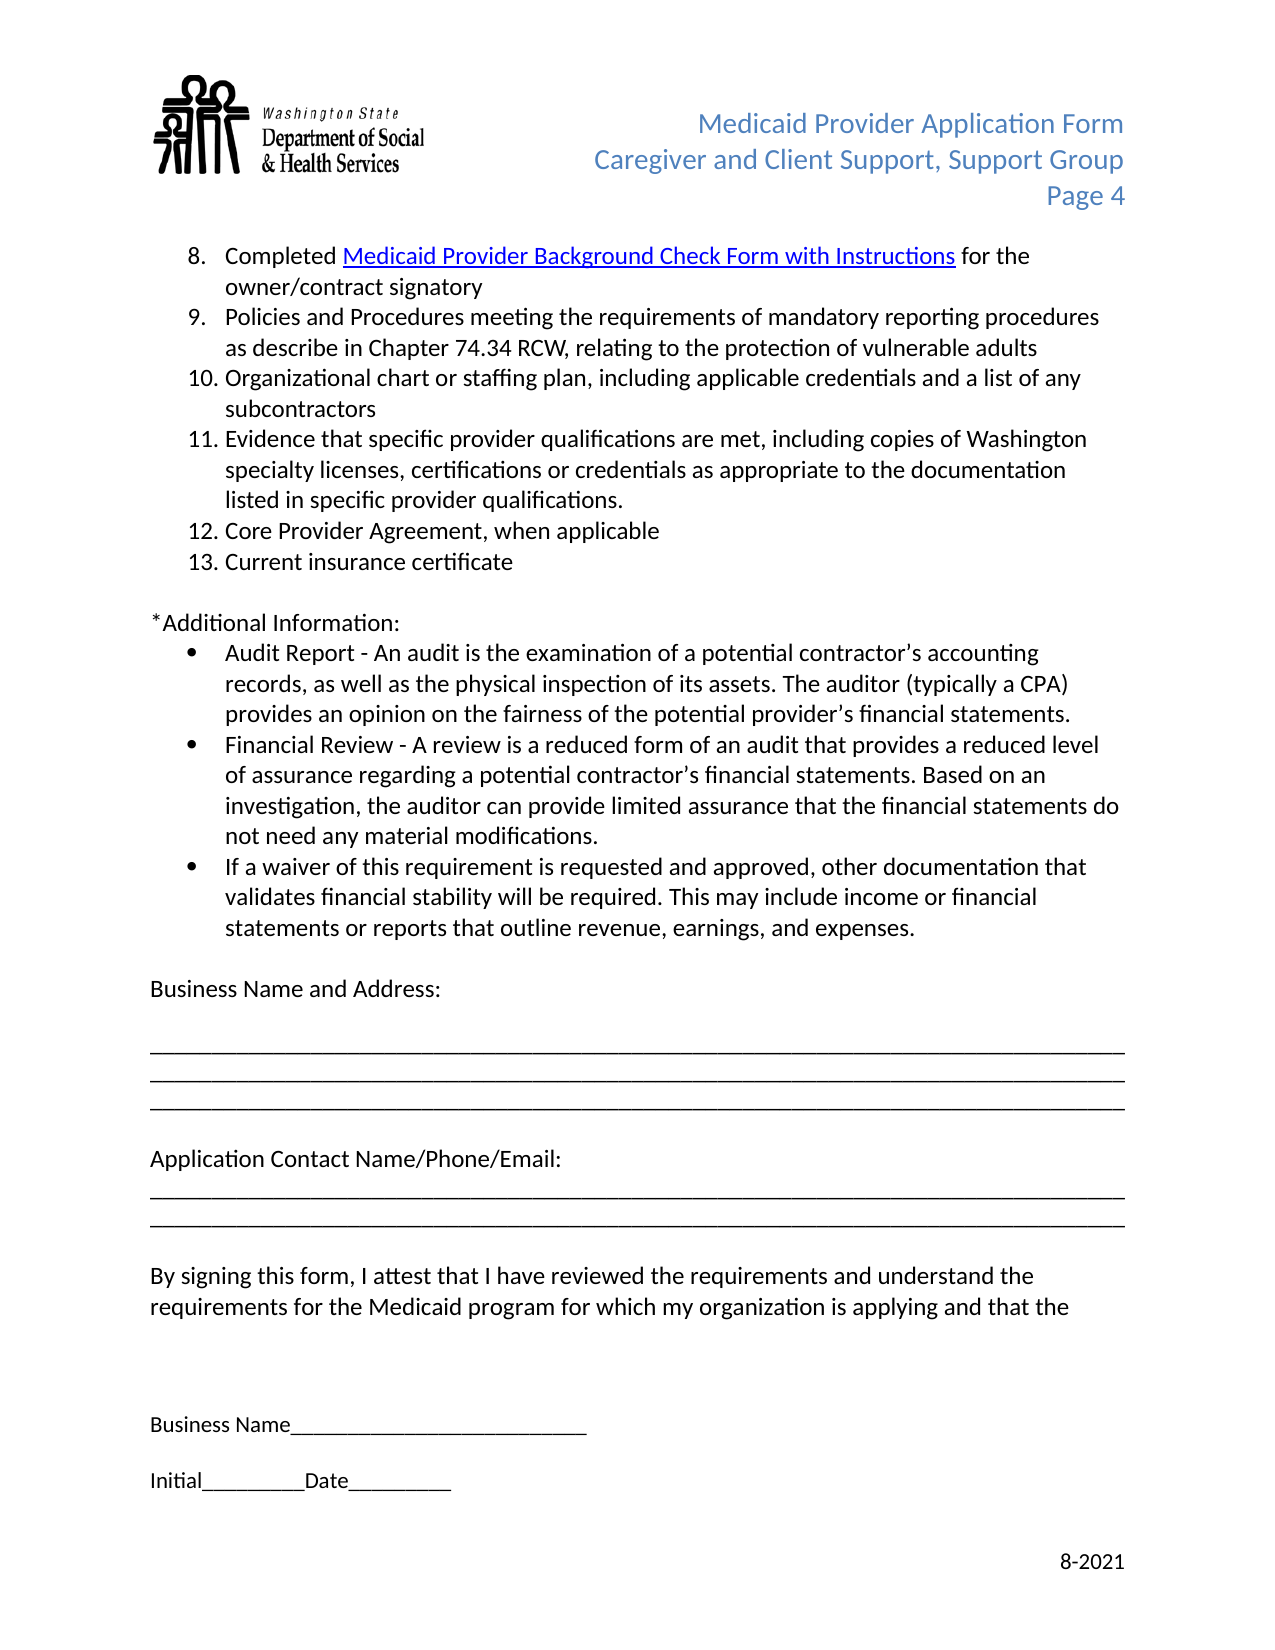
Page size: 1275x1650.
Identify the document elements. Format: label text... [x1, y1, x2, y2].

list Financial Review - A review is a reduced form of an audit that provides a reduced level of assurance regarding a potential contractor’s financial statements. Based on an investigation, the auditor can provide limited assurance that the financial statements do not need any material modifications. [187, 729, 1125, 851]
text Business Name and Address: [150, 973, 1125, 1003]
list Audit Report - An audit is the examination of a potential contractor’s accounting records, as well as the physical inspection of its assets. The auditor (typically a CPA) provides an opinion on the fairness of the potential provider’s financial statements. [187, 637, 1125, 729]
list Core Provider Agreement, when applicable [187, 515, 1125, 546]
list Organizational chart or staffing plan, including applicable credentials and a list of any subcontractors [187, 362, 1125, 423]
list Policies and Procedures meeting the requirements of mandatory reporting procedures as describe in Chapter 74.34 RCW, relating to the protection of vulnerable adults [187, 301, 1125, 362]
list Current insurance certificate [187, 546, 1125, 576]
list *Additional Information: [150, 607, 1125, 637]
picture [153, 75, 424, 174]
text Application Contact Name/Phone/Email: [150, 1143, 1125, 1174]
list Evidence that specific provider qualifications are met, including copies of Washington specialty licenses, certifications or credentials as appropriate to the documentation listed in specific provider qualifications. [187, 423, 1125, 515]
list Completed Medicaid Provider Background Check Form with Instructions for the owner/contract signatory [187, 240, 1125, 301]
list If a waiver of this requirement is requested and approved, other documentation that validates financial stability will be required. This may include income or financial statements or reports that outline revenue, earnings, and expenses. [187, 851, 1125, 942]
